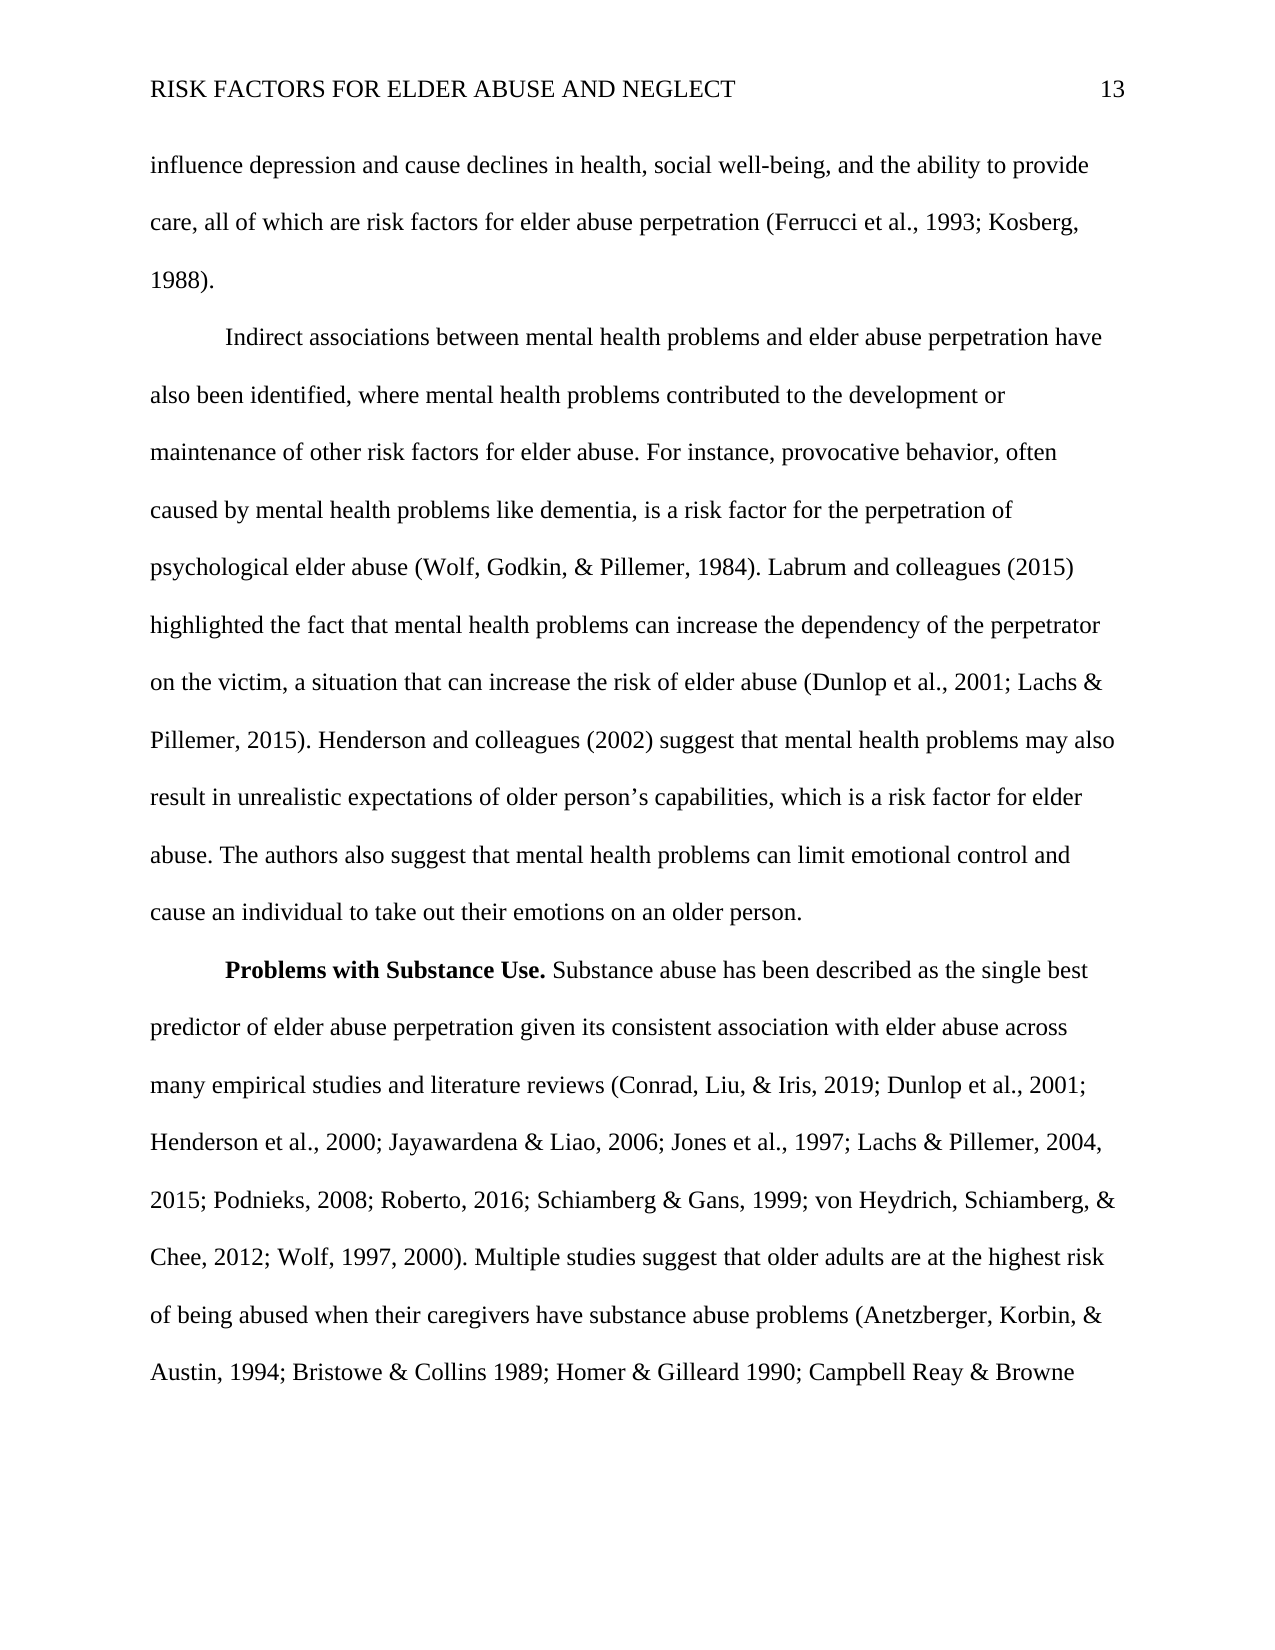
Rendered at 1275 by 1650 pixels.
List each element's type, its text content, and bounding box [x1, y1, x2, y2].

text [150, 955, 1125, 1386]
text Indirect associations between mental health problems and elder abuse perpetration have also been identified, where mental health problems contributed to the development or maintenance of other risk factors for elder abuse. For instance, provocative behavior, often caused by mental health problems like dementia, is a risk factor for the perpetration of psychological elder abuse (Wolf, Godkin, & Pillemer, 1984). Labrum and colleagues (2015) highlighted the fact that mental health problems can increase the dependency of the perpetrator on the victim, a situation that can increase the risk of elder abuse (Dunlop et al., 2001; Lachs & Pillemer, 2015). Henderson and colleagues (2002) suggest that mental health problems may also result in unrealistic expectations of older person’s capabilities, which is a risk factor for elder abuse. The authors also suggest that mental health problems can limit emotional control and cause an individual to take out their emotions on an older person. [150, 322, 1125, 926]
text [150, 150, 1125, 294]
